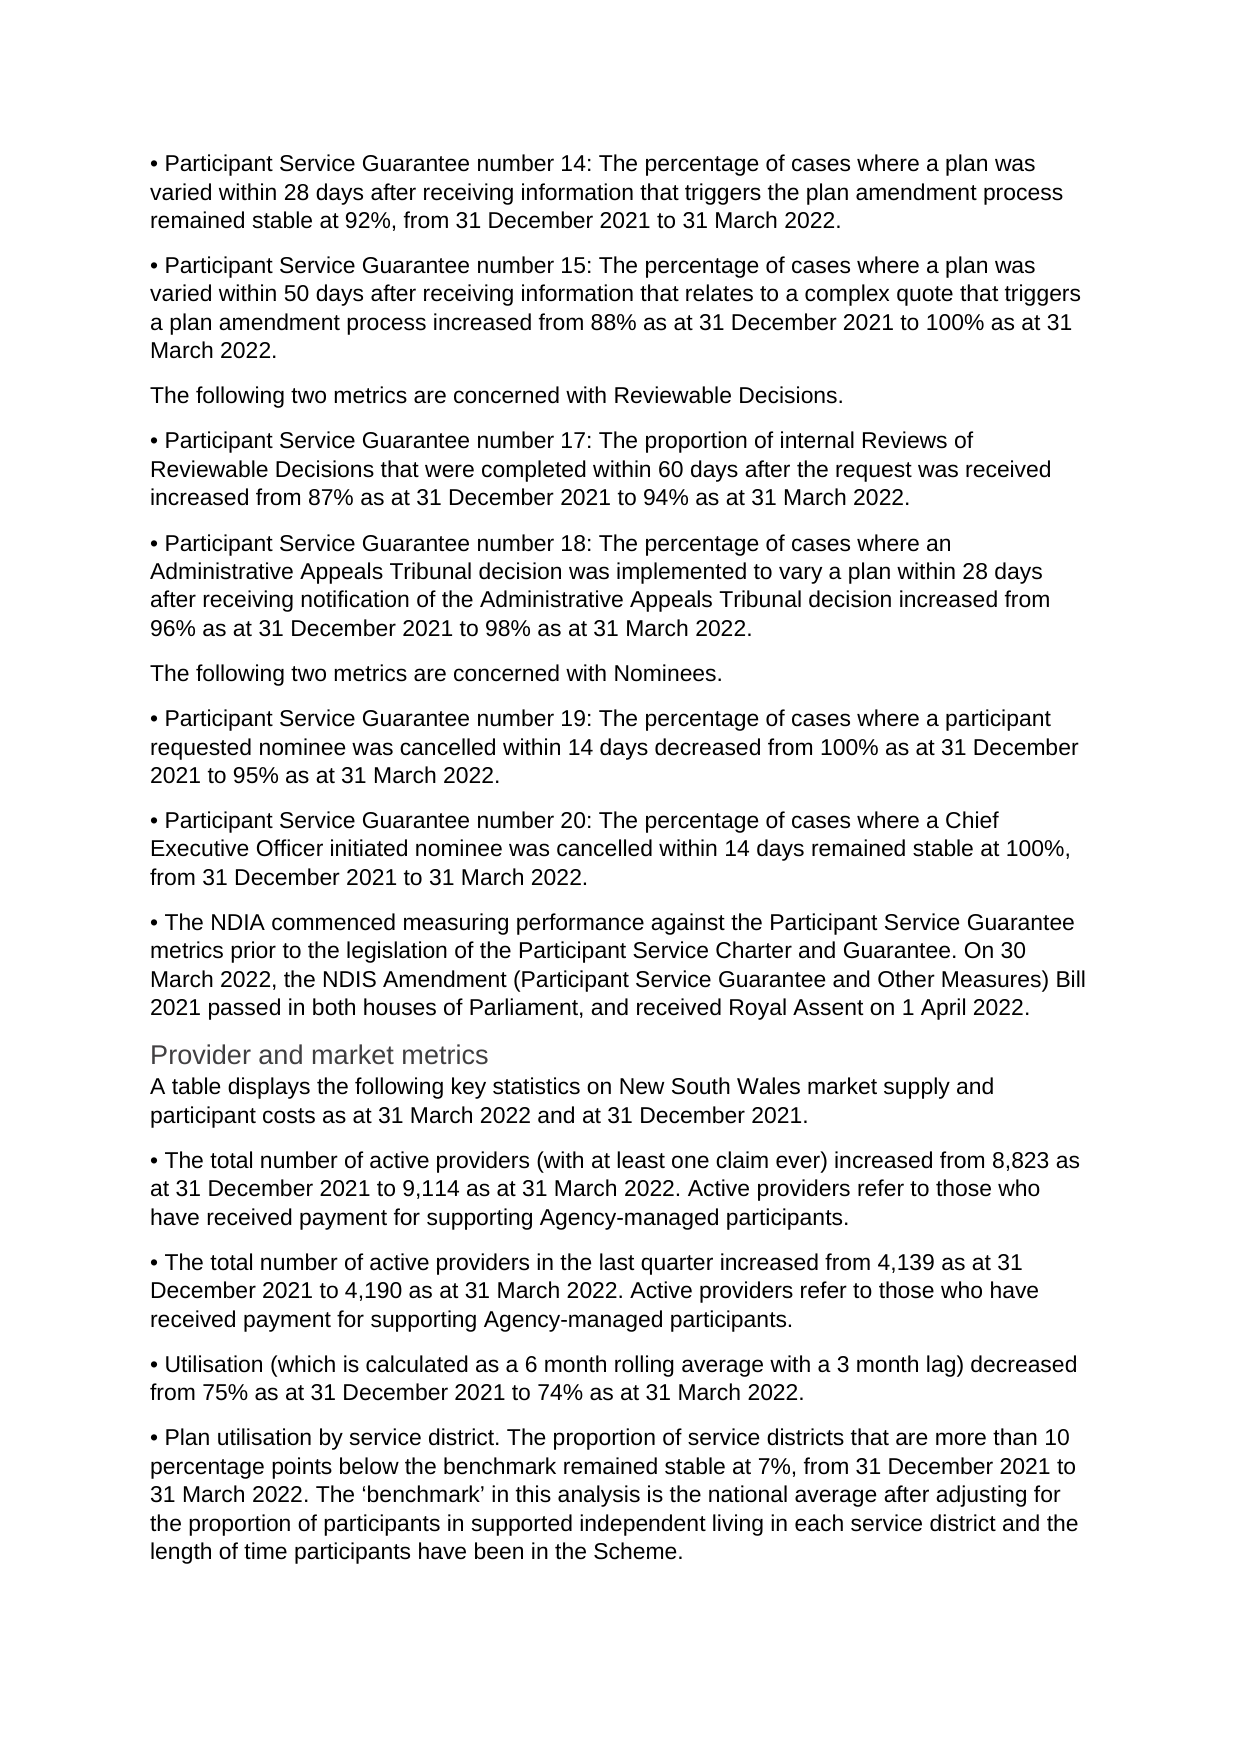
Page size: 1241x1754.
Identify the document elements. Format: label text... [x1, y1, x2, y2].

text • The NDIA commenced measuring performance against the Participant Service Guarantee metrics prior to the legislation of the Participant Service Charter and Guarantee. On 30 March 2022, the NDIS Amendment (Participant Service Guarantee and Other Measures) Bill 2021 passed in both houses of Parliament, and received Royal Assent on 1 April 2022. [150, 909, 1090, 1021]
text The following two metrics are concerned with Nominees. [150, 660, 1090, 686]
text The following two metrics are concerned with Reviewable Decisions. [150, 382, 1090, 409]
text • Participant Service Guarantee number 15: The percentage of cases where a plan was varied within 50 days after receiving information that relates to a complex quote that triggers a plan amendment process increased from 88% as at 31 December 2021 to 100% as at 31 March 2022. [150, 252, 1090, 364]
text • Participant Service Guarantee number 19: The percentage of cases where a participant requested nominee was cancelled within 14 days decreased from 100% as at 31 December 2021 to 95% as at 31 March 2022. [150, 705, 1090, 788]
subtitle Provider and market metrics [150, 1039, 1090, 1071]
text • Participant Service Guarantee number 17: The proportion of internal Reviews of Reviewable Decisions that were completed within 60 days after the request was received increased from 87% as at 31 December 2021 to 94% as at 31 March 2022. [150, 427, 1090, 511]
text • Participant Service Guarantee number 20: The percentage of cases where a Chief Executive Officer initiated nominee was cancelled within 14 days remained stable at 100%, from 31 December 2021 to 31 March 2022. [150, 807, 1090, 890]
text • The total number of active providers (with at least one claim ever) increased from 8,823 as at 31 December 2021 to 9,114 as at 31 March 2022. Active providers refer to those who have received payment for supporting Agency-managed participants. [150, 1147, 1090, 1230]
text • Participant Service Guarantee number 18: The percentage of cases where an Administrative Appeals Tribunal decision was implemented to vary a plan within 28 days after receiving notification of the Administrative Appeals Tribunal decision increased from 96% as at 31 December 2021 to 98% as at 31 March 2022. [150, 529, 1090, 641]
text • The total number of active providers in the last quarter increased from 4,139 as at 31 December 2021 to 4,190 as at 31 March 2022. Active providers refer to those who have received payment for supporting Agency-managed participants. [150, 1249, 1090, 1332]
text • Utilisation (which is calculated as a 6 month rolling average with a 3 month lag) decreased from 75% as at 31 December 2021 to 74% as at 31 March 2022. [150, 1351, 1090, 1405]
text • Participant Service Guarantee number 14: The percentage of cases where a plan was varied within 28 days after receiving information that triggers the plan amendment process remained stable at 92%, from 31 December 2021 to 31 March 2022. [150, 150, 1090, 233]
text • Plan utilisation by service district. The proportion of service districts that are more than 10 percentage points below the benchmark remained stable at 7%, from 31 December 2021 to 31 March 2022. The ‘benchmark’ in this analysis is the national average after adjusting for the proportion of participants in supported independent living in each service district and the length of time participants have been in the Scheme. [150, 1424, 1090, 1564]
text A table displays the following key statistics on New South Wales market supply and participant costs as at 31 March 2022 and at 31 December 2021. [150, 1073, 1090, 1128]
